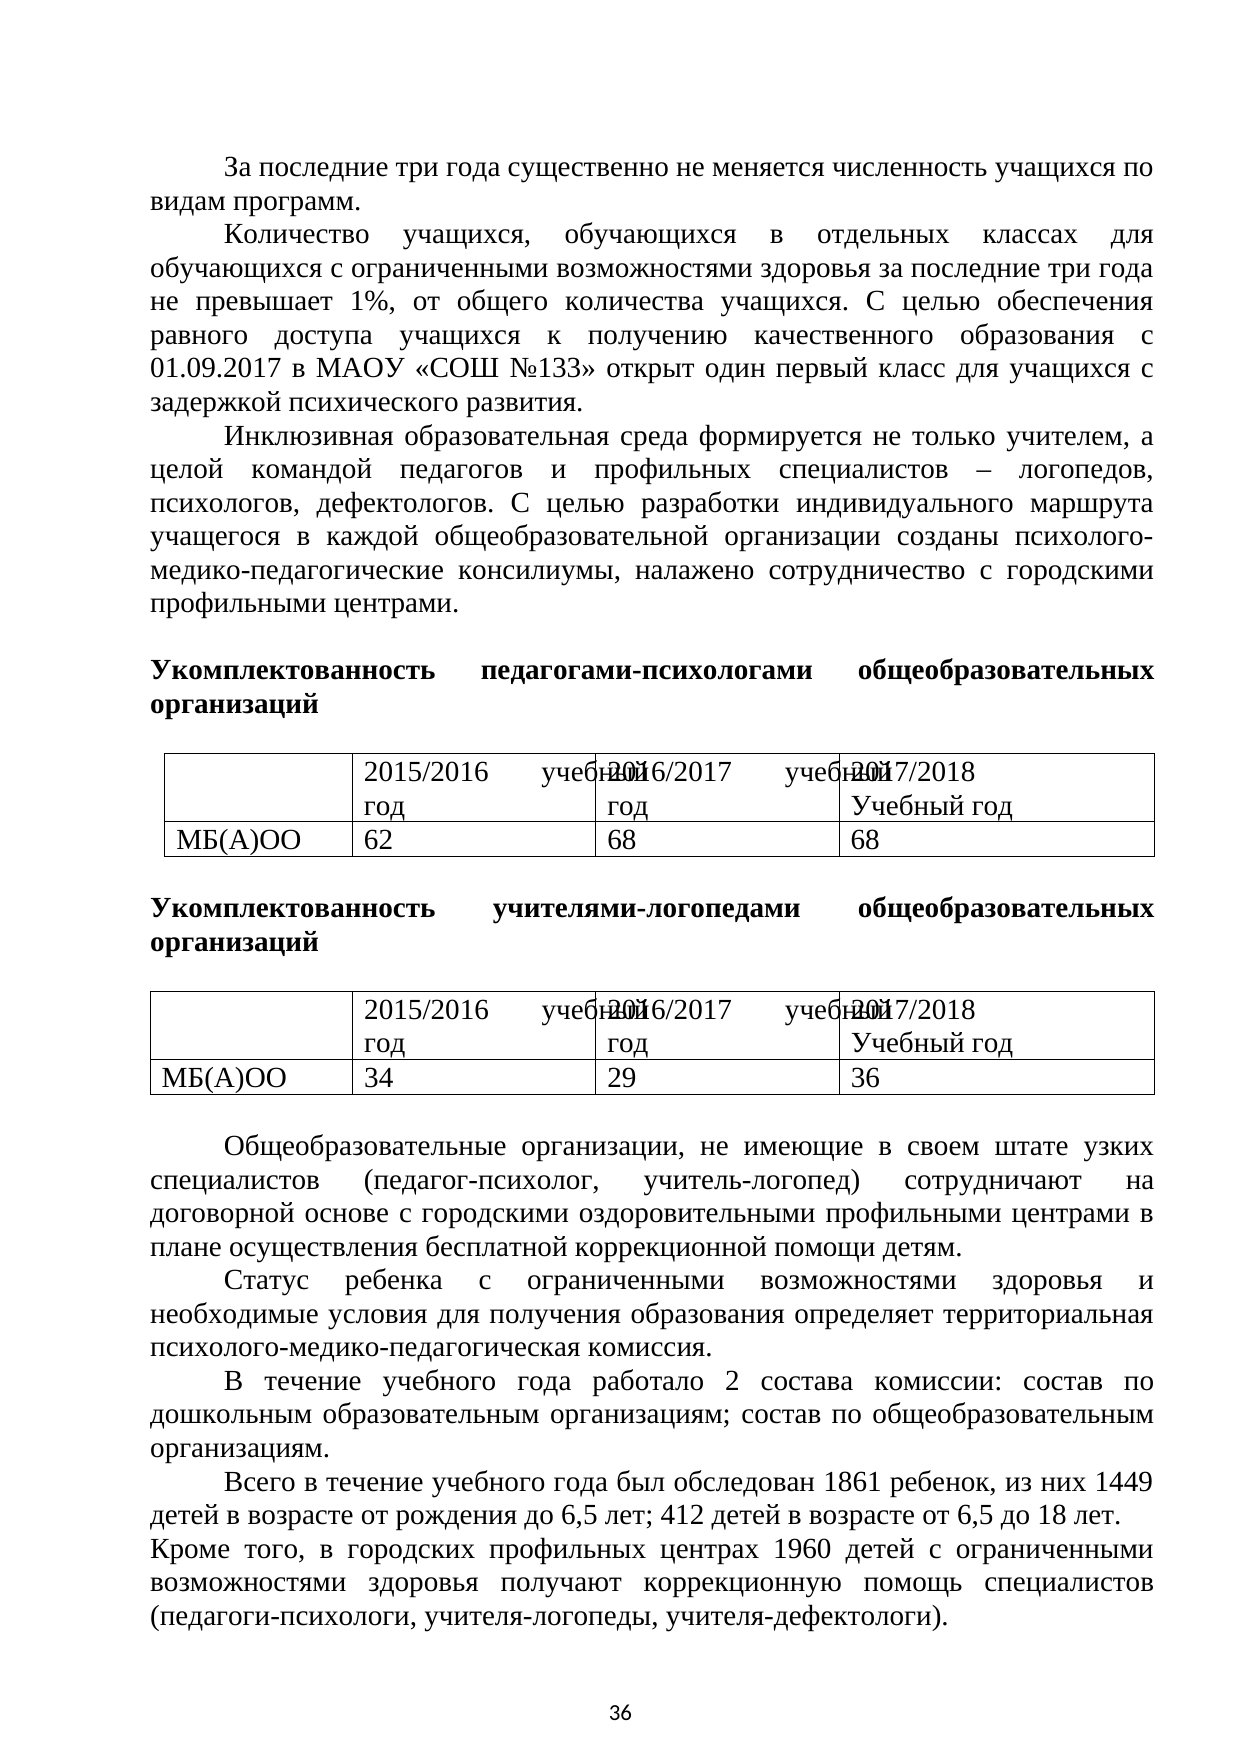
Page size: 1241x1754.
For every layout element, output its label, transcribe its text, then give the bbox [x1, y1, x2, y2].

table_cell 68 [596, 822, 839, 856]
text Укомплектованность педагогами-психологами общеобразовательных организаций [150, 652, 1155, 719]
text Укомплектованность учителями-логопедами общеобразовательных организаций [150, 890, 1155, 957]
table_header [151, 992, 352, 1059]
table_header 2017/2018 Учебный год [840, 992, 1154, 1059]
text Количество учащихся, обучающихся в отдельных классах для обучающихся с ограниченными возможностями здоровья за последние три года не превышает 1%, от общего количества учащихся. С целью обеспечения равного доступа учащихся к получению качественного образования с 01.09.2017 в МАОУ «СОШ №133» открыт один первый класс для учащихся с задержкой психического развития. [150, 216, 1155, 418]
text Общеобразовательные организации, не имеющие в своем штате узких специалистов (педагог-психолог, учитель-логопед) сотрудничают на договорной основе с городскими оздоровительными профильными центрами в плане осуществления бесплатной коррекционной помощи детям. [150, 1128, 1155, 1262]
table_header 2015/2016 учебный год [353, 754, 595, 821]
table_cell 62 [353, 822, 595, 856]
table_cell МБ(А)ОО [165, 822, 352, 856]
text Всего в течение учебного года был обследован 1861 ребенок, из них 1449 детей в возрасте от рождения до 6,5 лет; 412 детей в возрасте от 6,5 до 18 лет. [150, 1464, 1155, 1531]
table_header [165, 754, 352, 821]
table_cell 34 [353, 1060, 595, 1094]
table_cell 36 [840, 1060, 1154, 1094]
table_cell 29 [596, 1060, 839, 1094]
text В течение учебного года работало 2 состава комиссии: состав по дошкольным образовательным организациям; состав по общеобразовательным организациям. [150, 1363, 1155, 1464]
table_header 2015/2016 учебный год [353, 992, 595, 1059]
text Инклюзивная образовательная среда формируется не только учителем, а целой командой педагогов и профильных специалистов – логопедов, психологов, дефектологов. С целью разработки индивидуального маршрута учащегося в каждой общеобразовательной организации созданы психолого-медико-педагогические консилиумы, налажено сотрудничество с городскими профильными центрами. [150, 418, 1155, 619]
table_header 2016/2017 учебный год [596, 992, 839, 1059]
table_cell 68 [840, 822, 1154, 856]
text За последние три года существенно не меняется численность учащихся по видам программ. [150, 149, 1155, 216]
text Кроме того, в городских профильных центрах 1960 детей с ограниченными возможностями здоровья получают коррекционную помощь специалистов (педагоги-психологи, учителя-логопеды, учителя-дефектологи). [150, 1531, 1155, 1631]
table_cell МБ(А)ОО [151, 1060, 352, 1094]
text Статус ребенка с ограниченными возможностями здоровья и необходимые условия для получения образования определяет территориальная психолого-медико-педагогическая комиссия. [150, 1262, 1155, 1363]
table_header 2017/2018 Учебный год [840, 754, 1154, 821]
table_header 2016/2017 учебный год [596, 754, 839, 821]
